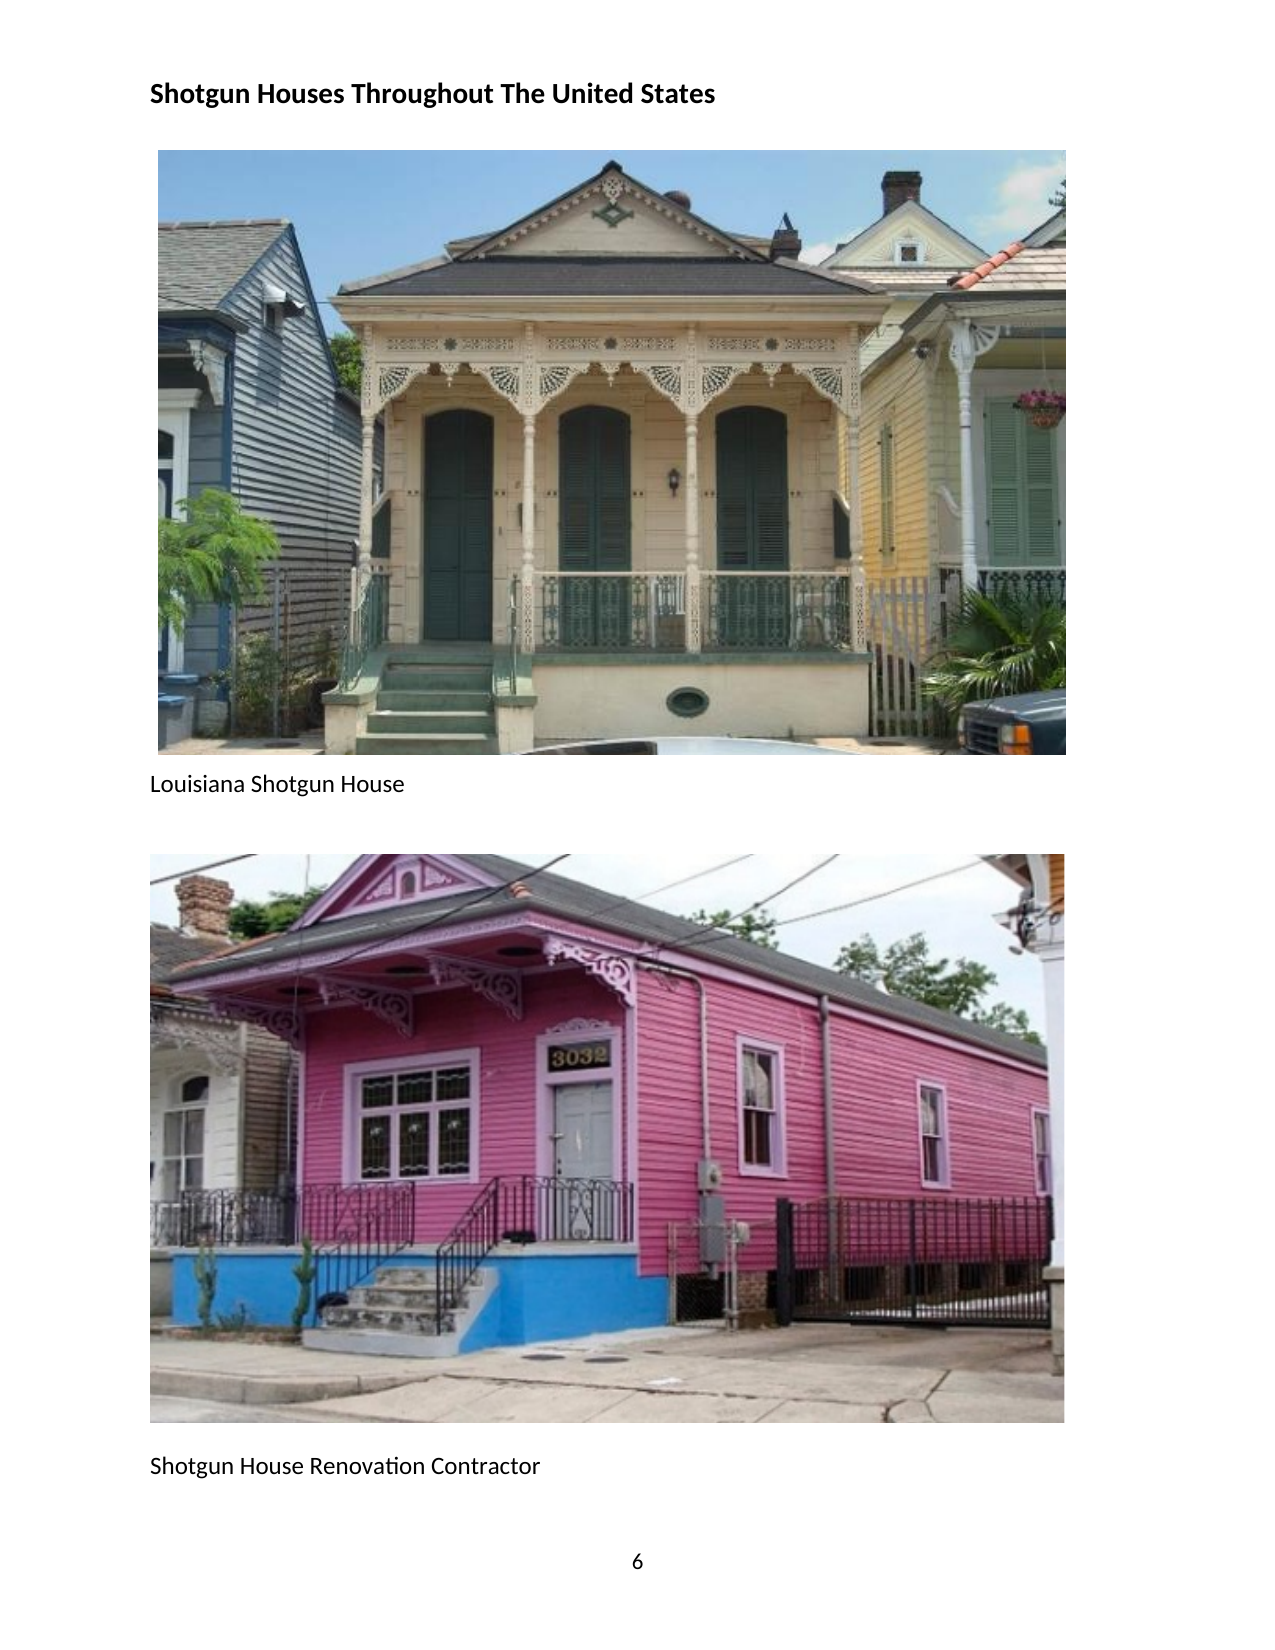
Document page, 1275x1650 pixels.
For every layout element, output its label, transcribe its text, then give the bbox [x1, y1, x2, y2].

text Shotgun House Renovation Contractor [150, 1023, 1125, 1481]
text Louisiana Shotgun House [150, 402, 1125, 799]
picture [150, 854, 1065, 1423]
picture [156, 150, 1065, 754]
